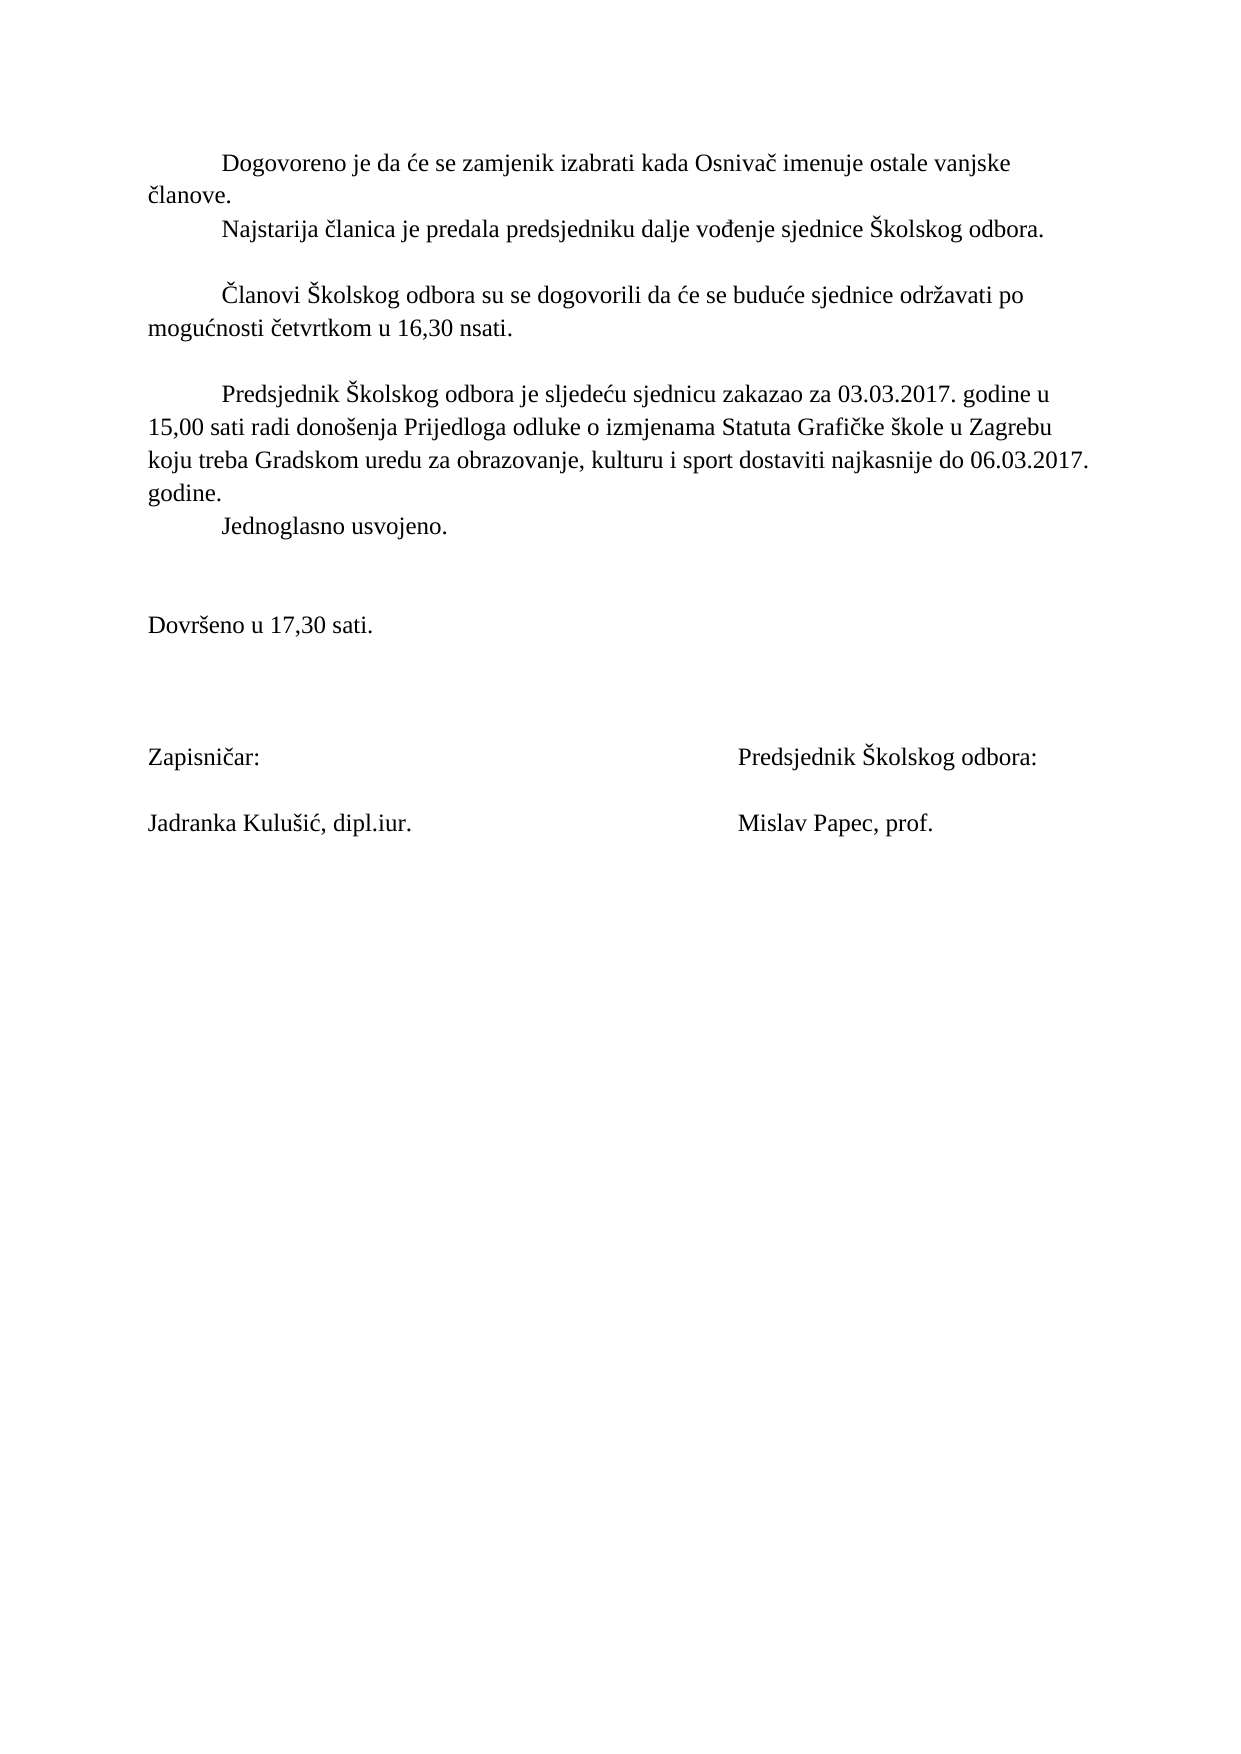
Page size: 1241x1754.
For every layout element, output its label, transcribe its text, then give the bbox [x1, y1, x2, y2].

text Članovi Školskog odbora su se dogovorili da će se buduće sjednice održavati po mogućnosti četvrtkom u 16,30 nsati. [148, 280, 1093, 341]
text Dogovoreno je da će se zamjenik izabrati kada Osnivač imenuje ostale vanjske članove. [148, 148, 1093, 209]
text Najstarija članica je predala predsjedniku dalje vođenje sjednice Školskog odbora. [148, 214, 1093, 242]
text Jednoglasno usvojeno. [148, 511, 1093, 539]
text Jadranka Kulušić, dipl.iur. Mislav Papec, prof. [148, 808, 1093, 837]
text Predsjednik Školskog odbora je sljedeću sjednicu zakazao za 03.03.2017. godine u 15,00 sati radi donošenja Prijedloga odluke o izmjenama Statuta Grafičke škole u Zagrebu koju treba Gradskom uredu za obrazovanje, kulturu i sport dostaviti najkasnije do 06.03.2017. godine. [148, 379, 1093, 507]
text Zapisničar: Predsjednik Školskog odbora: [148, 742, 1093, 771]
text Dovršeno u 17,30 sati. [148, 610, 1093, 639]
